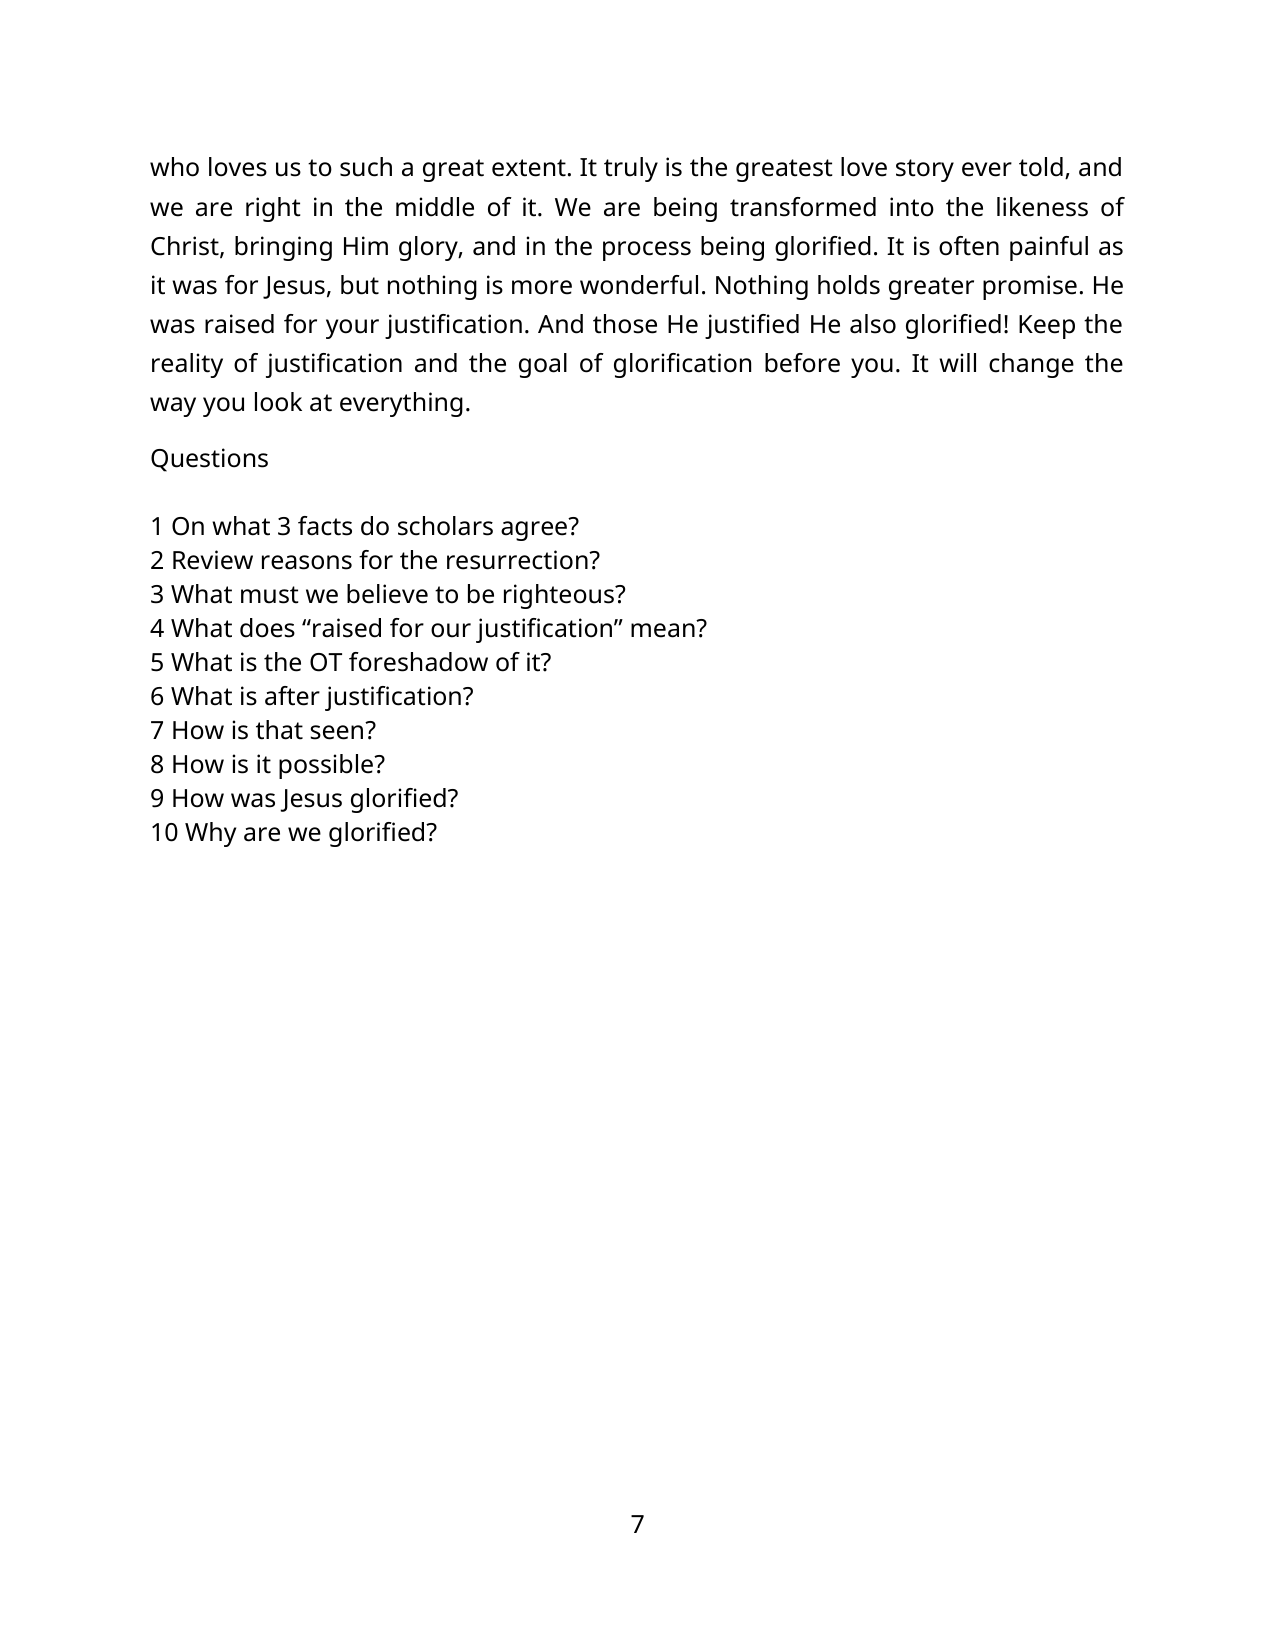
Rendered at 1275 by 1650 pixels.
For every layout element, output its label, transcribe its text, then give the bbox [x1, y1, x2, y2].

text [150, 150, 1125, 419]
text 10 Why are we glorified? [150, 815, 1125, 849]
text 4 What does “raised for our justification” mean? [150, 611, 1125, 645]
text 8 How is it possible? [150, 747, 1125, 781]
text 1 On what 3 facts do scholars agree? [150, 508, 1125, 543]
text 6 What is after justification? [150, 679, 1125, 713]
text 2 Review reasons for the resurrection? [150, 543, 1125, 577]
text Questions [150, 440, 1125, 474]
text 5 What is the OT foreshadow of it? [150, 645, 1125, 679]
text 3 What must we believe to be righteous? [150, 577, 1125, 611]
text 9 How was Jesus glorified? [150, 781, 1125, 815]
text 7 How is that seen? [150, 713, 1125, 747]
